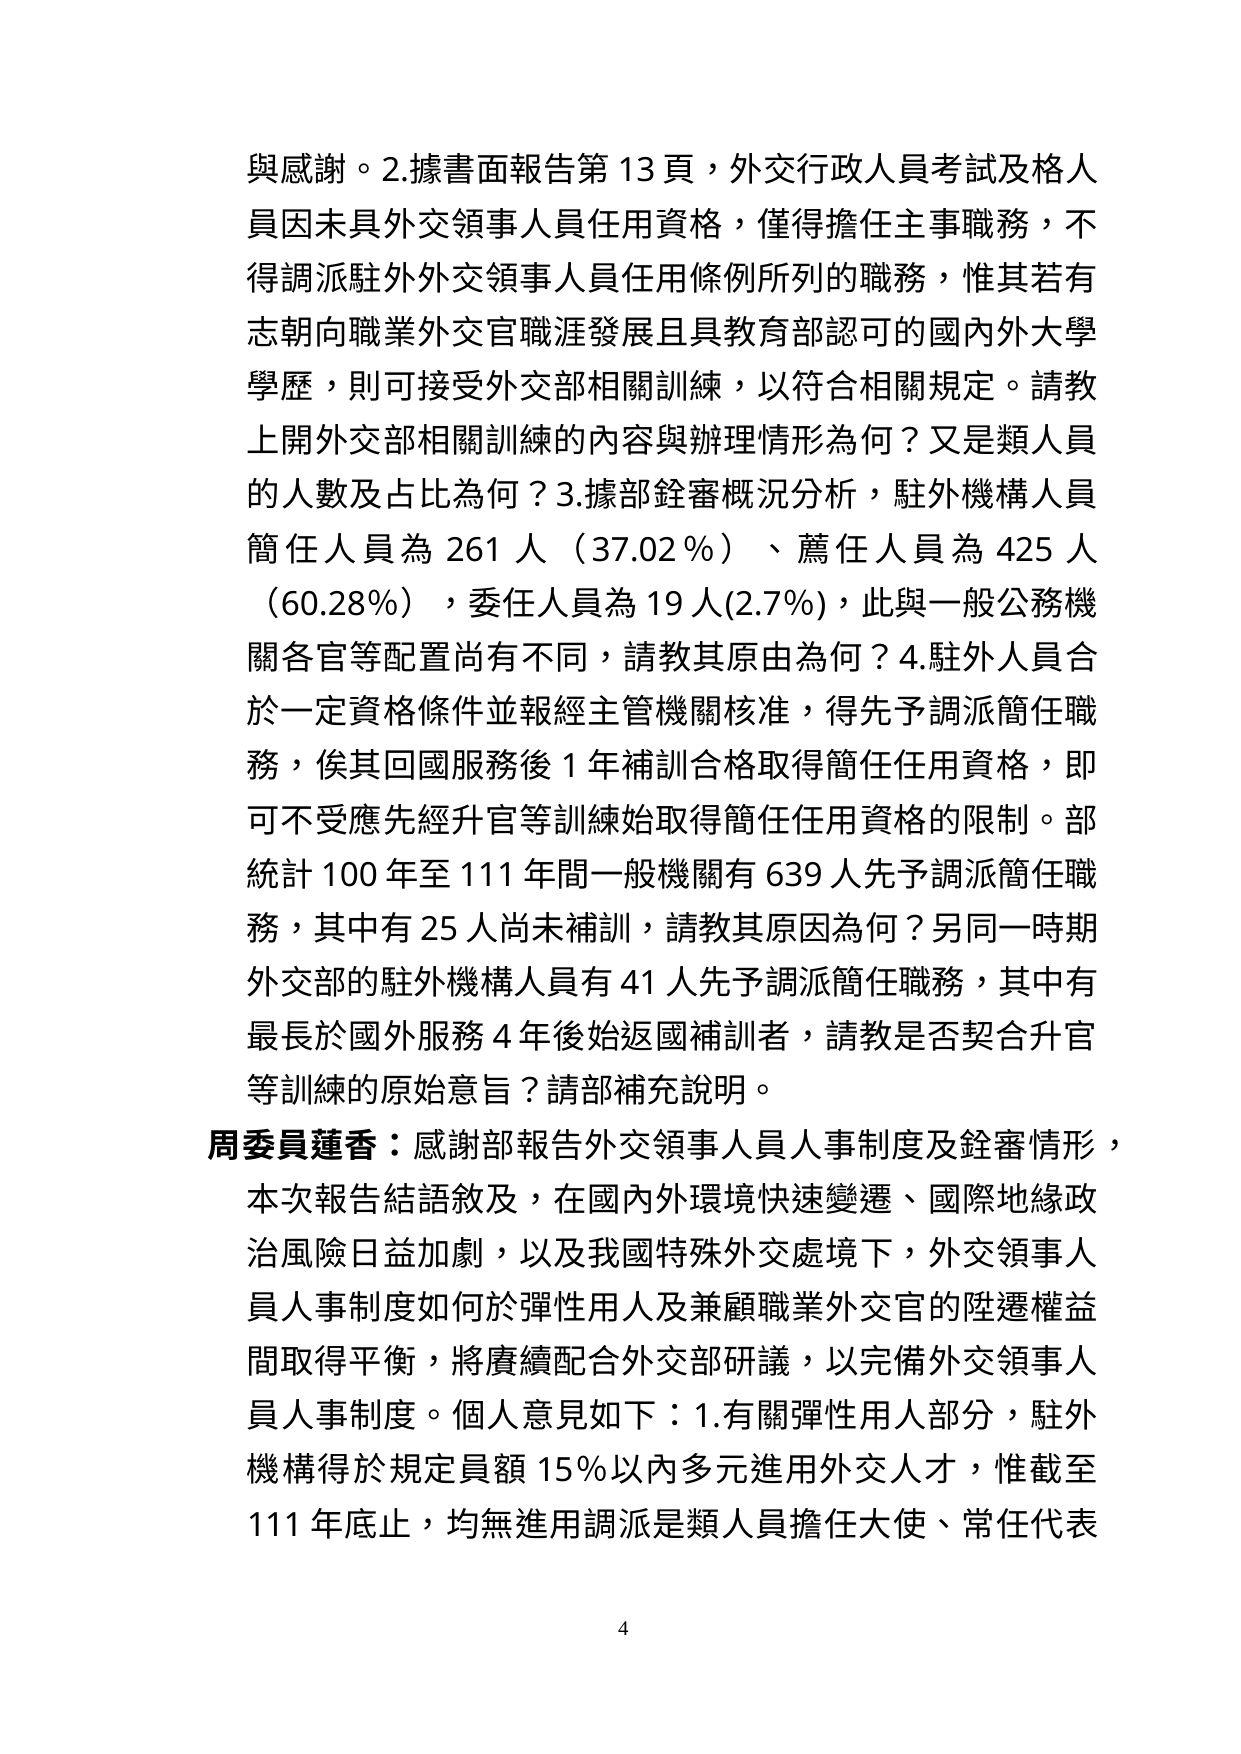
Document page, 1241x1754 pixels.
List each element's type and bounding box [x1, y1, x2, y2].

text [197, 1112, 1098, 1546]
text [197, 137, 1098, 1112]
